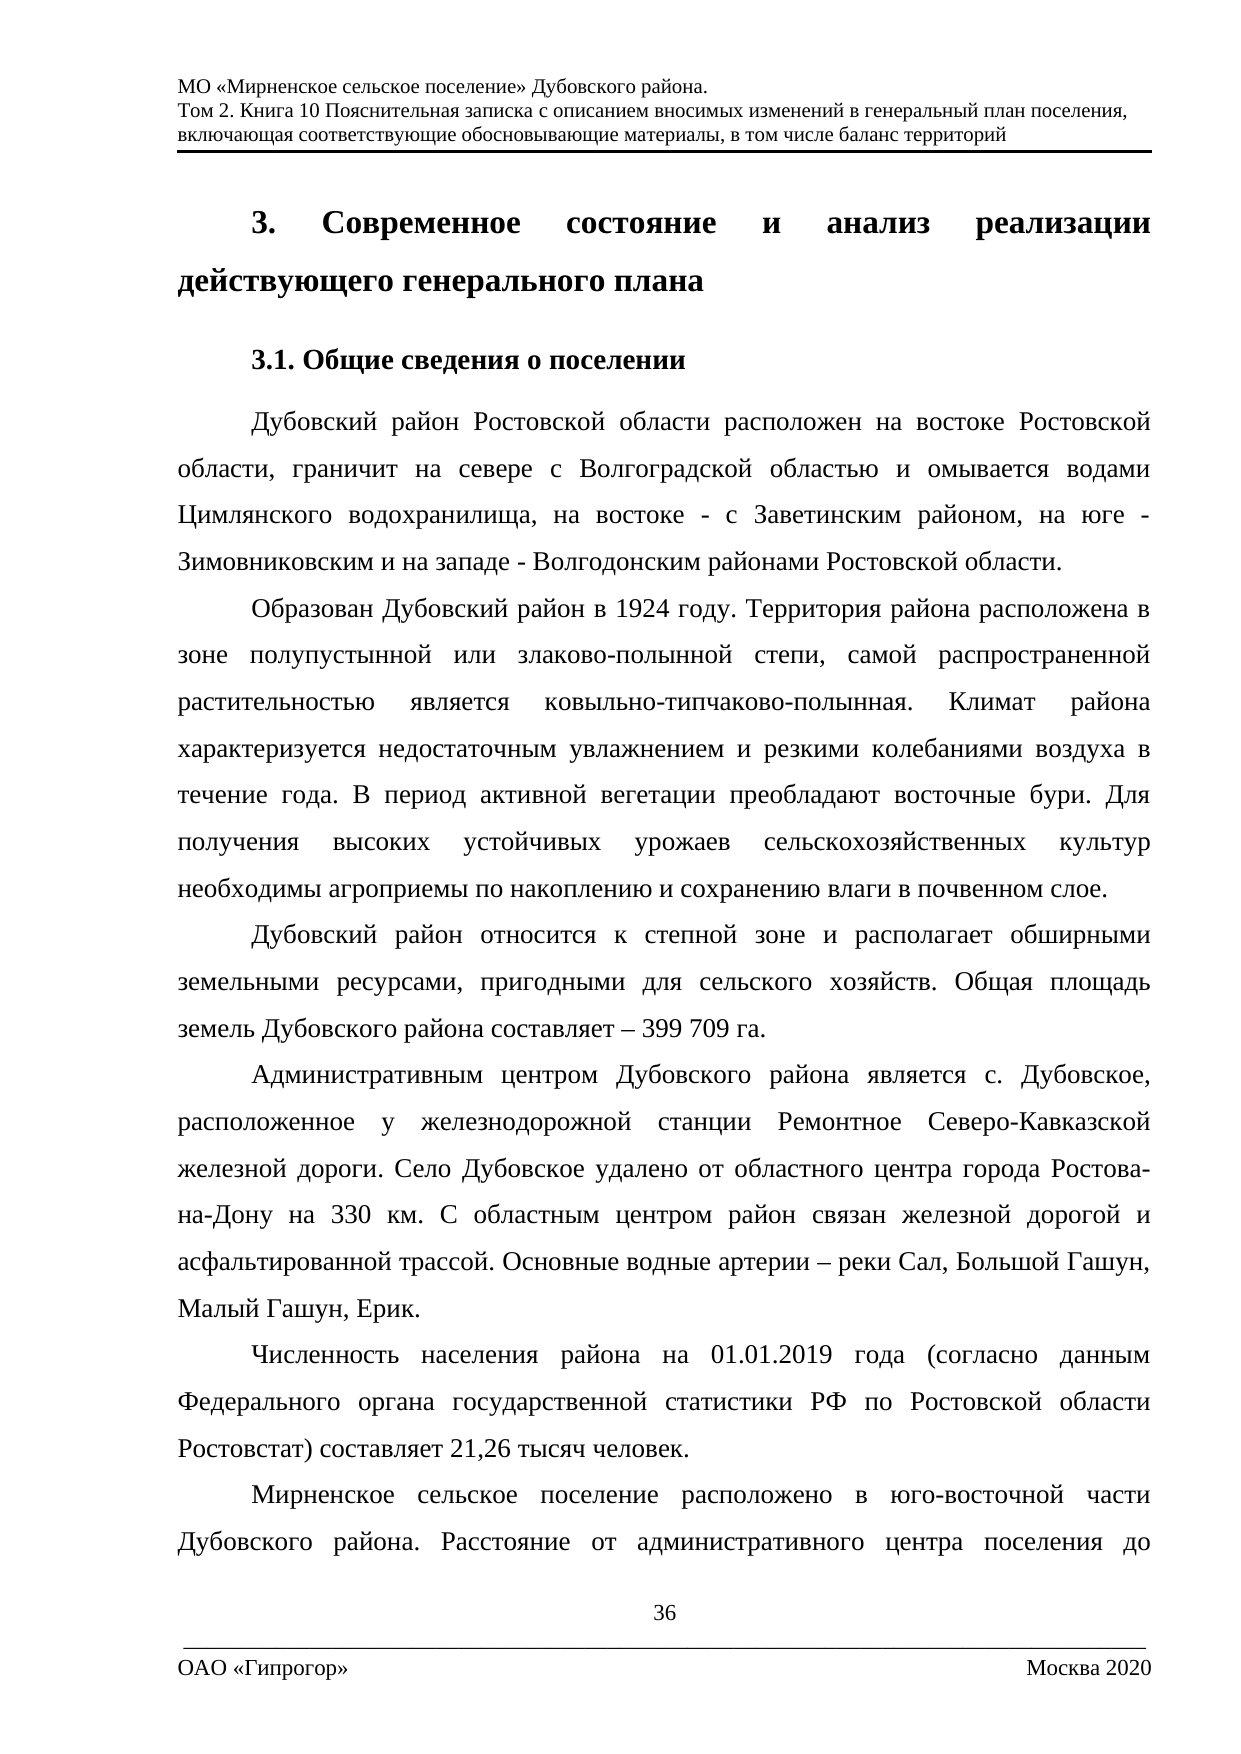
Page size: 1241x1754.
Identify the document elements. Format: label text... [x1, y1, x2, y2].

text Дубовский район относится к степной зоне и располагает обширными земельными ресурсами, пригодными для сельского хозяйств. Общая площадь земель Дубовского района составляет – 399 709 га. [177, 918, 1152, 1043]
text Образован Дубовский район в 1924 году. Территория района расположена в зоне полупустынной или злаково-полынной степи, самой распространенной растительностью является ковыльно-типчаково-полынная. Климат района характеризуется недостаточным увлажнением и резкими колебаниями воздуха в течение года. В период активной вегетации преобладают восточные бури. Для получения высоких устойчивых урожаев сельскохозяйственных культур необходимы агроприемы по накоплению и сохранению влаги в почвенном слое. [177, 592, 1152, 903]
subtitle 3.1. Общие сведения о поселении [177, 342, 1152, 376]
text Дубовский район Ростовской области расположен на востоке Ростовской области, граничит на севере с Волгоградской областью и омывается водами Цимлянского водохранилища, на востоке - с Заветинским районом, на юге - Зимовниковским и на западе - Волгодонским районами Ростовской области. [177, 405, 1152, 576]
text Административным центром Дубовского района является с. Дубовское, расположенное у железнодорожной станции Ремонтное Северо-Кавказской железной дороги. Село Дубовское удалено от областного центра города Ростова-на-Дону на 330 км. С областным центром район связан железной дорогой и асфальтированной трассой. Основные водные артерии – реки Сал, Большой Гашун, Малый Гашун, Ерик. [177, 1058, 1152, 1323]
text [177, 1478, 1152, 1556]
subtitle 3. Современное состояние и анализ реализации действующего генерального плана [177, 202, 1152, 298]
text Численность населения района на 01.01.2019 года (согласно данным Федерального органа государственной статистики РФ по Ростовской области Ростовстат) составляет 21,26 тысяч человек. [177, 1338, 1152, 1463]
